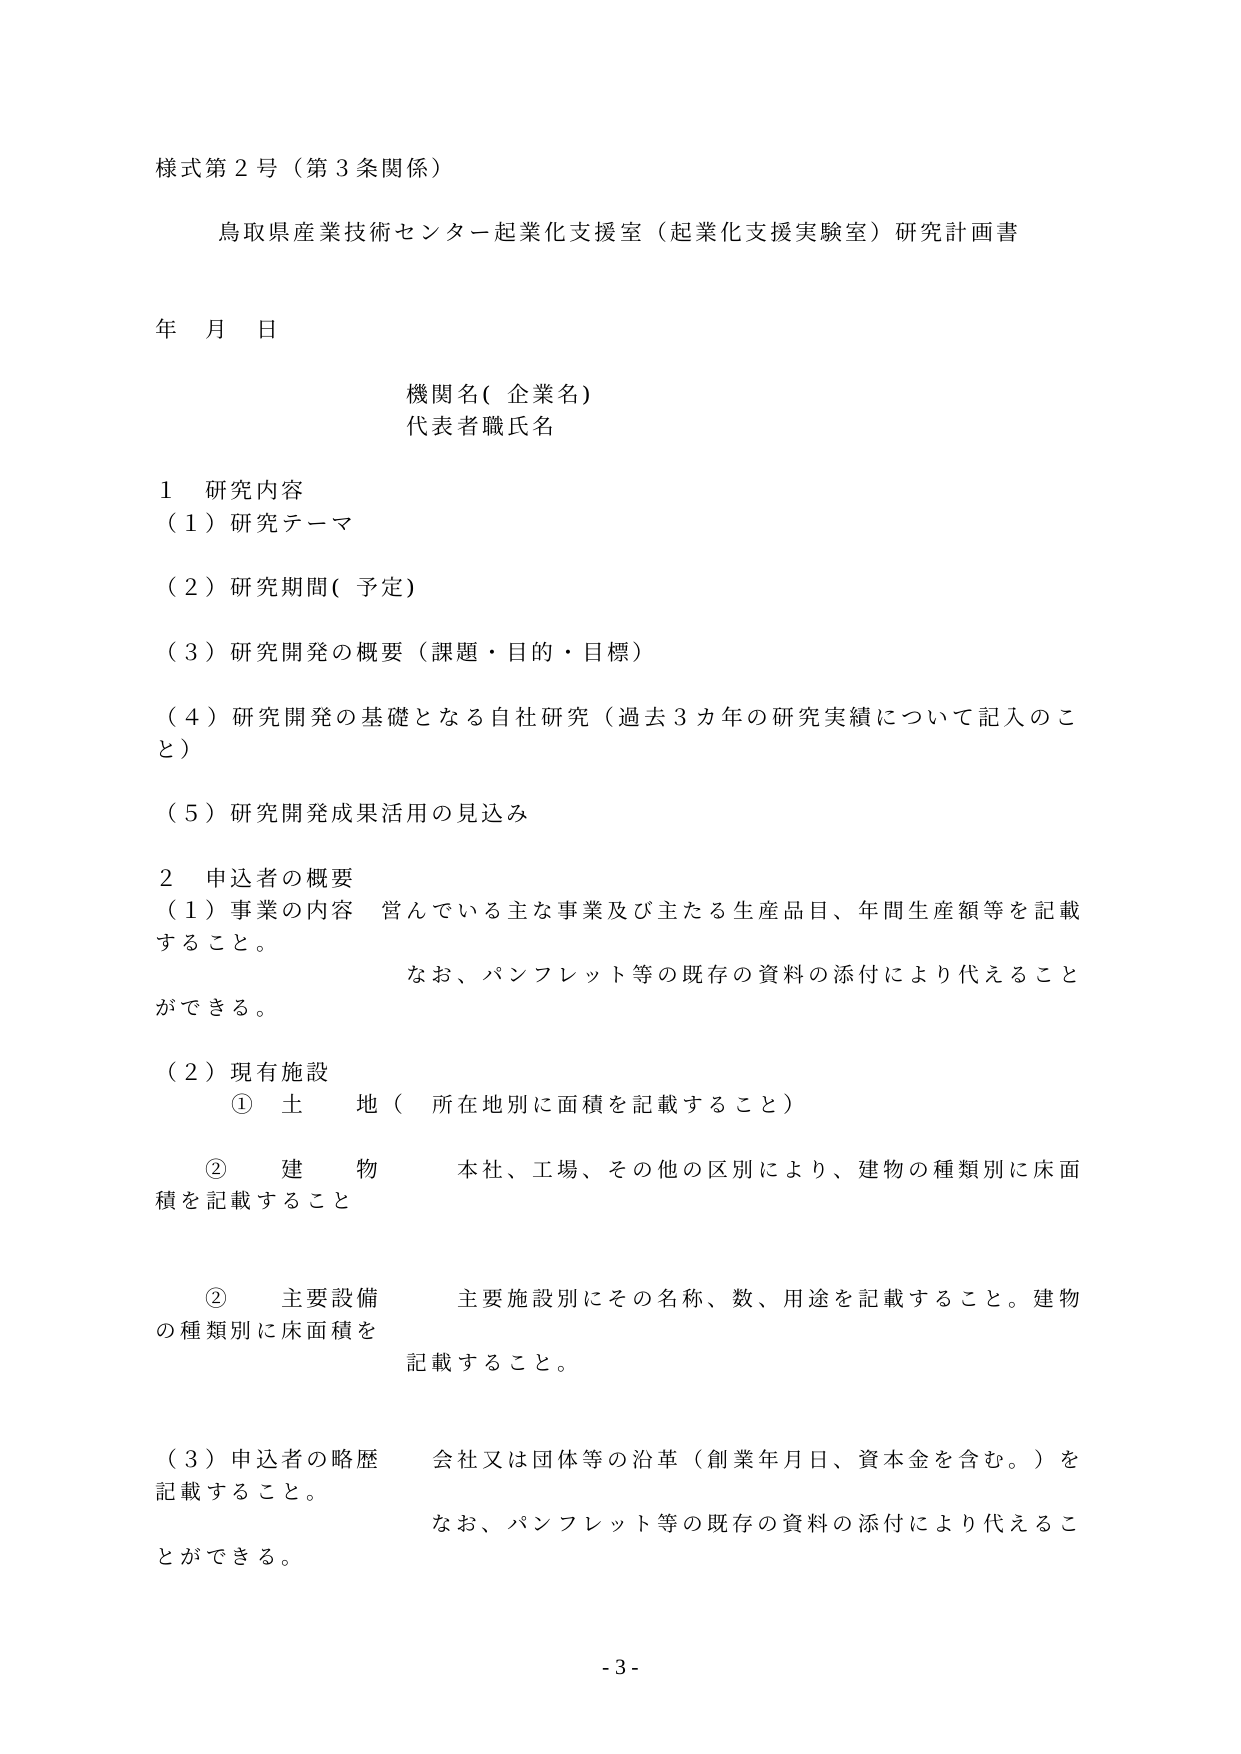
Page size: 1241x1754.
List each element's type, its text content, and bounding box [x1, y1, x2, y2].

text （３）研究開発の概要（課題・目的・目標） [156, 635, 1084, 667]
text 記載すること。 [156, 1345, 1084, 1377]
text ② 主要設備 主要施設別にその名称、数、用途を記載すること。建物の種類別に床面積を [156, 1281, 1084, 1345]
text （１）事業の内容 営んでいる主な事業及び主たる生産品目、年間生産額等を記載すること。 [156, 893, 1084, 958]
text （５）研究開発成果活用の見込み [156, 796, 1084, 828]
text 機関名(企業名) [156, 376, 1084, 409]
text （２）研究期間(予定) [156, 570, 1084, 602]
text 様式第２号（第３条関係） [156, 150, 1084, 183]
text 年 月 日 [156, 279, 1084, 344]
text （１）研究テーマ [156, 506, 1084, 538]
text （３）申込者の略歴 会社又は団体等の沿革（創業年月日、資本金を含む。）を記載すること。 [156, 1442, 1084, 1507]
text なお、パンフレット等の既存の資料の添付により代えることができる。 [156, 958, 1084, 1022]
text （２）現有施設 [156, 1054, 1084, 1087]
text （４）研究開発の基礎となる自社研究（過去３カ年の研究実績について記入のこと） [156, 699, 1084, 764]
text 鳥取県産業技術センター起業化支援室（起業化支援実験室）研究計画書 [156, 215, 1084, 247]
text 代表者職氏名 [156, 409, 1084, 441]
text ① 土 地（ 所在地別に面積を記載すること） [156, 1087, 1084, 1119]
text ２ 申込者の概要 [156, 861, 1084, 893]
text １ 研究内容 [156, 473, 1084, 506]
text なお、パンフレット等の既存の資料の添付により代えることができる。 [156, 1507, 1084, 1571]
text ② 建 物 本社、工場、その他の区別により、建物の種類別に床面積を記載すること [156, 1151, 1084, 1216]
